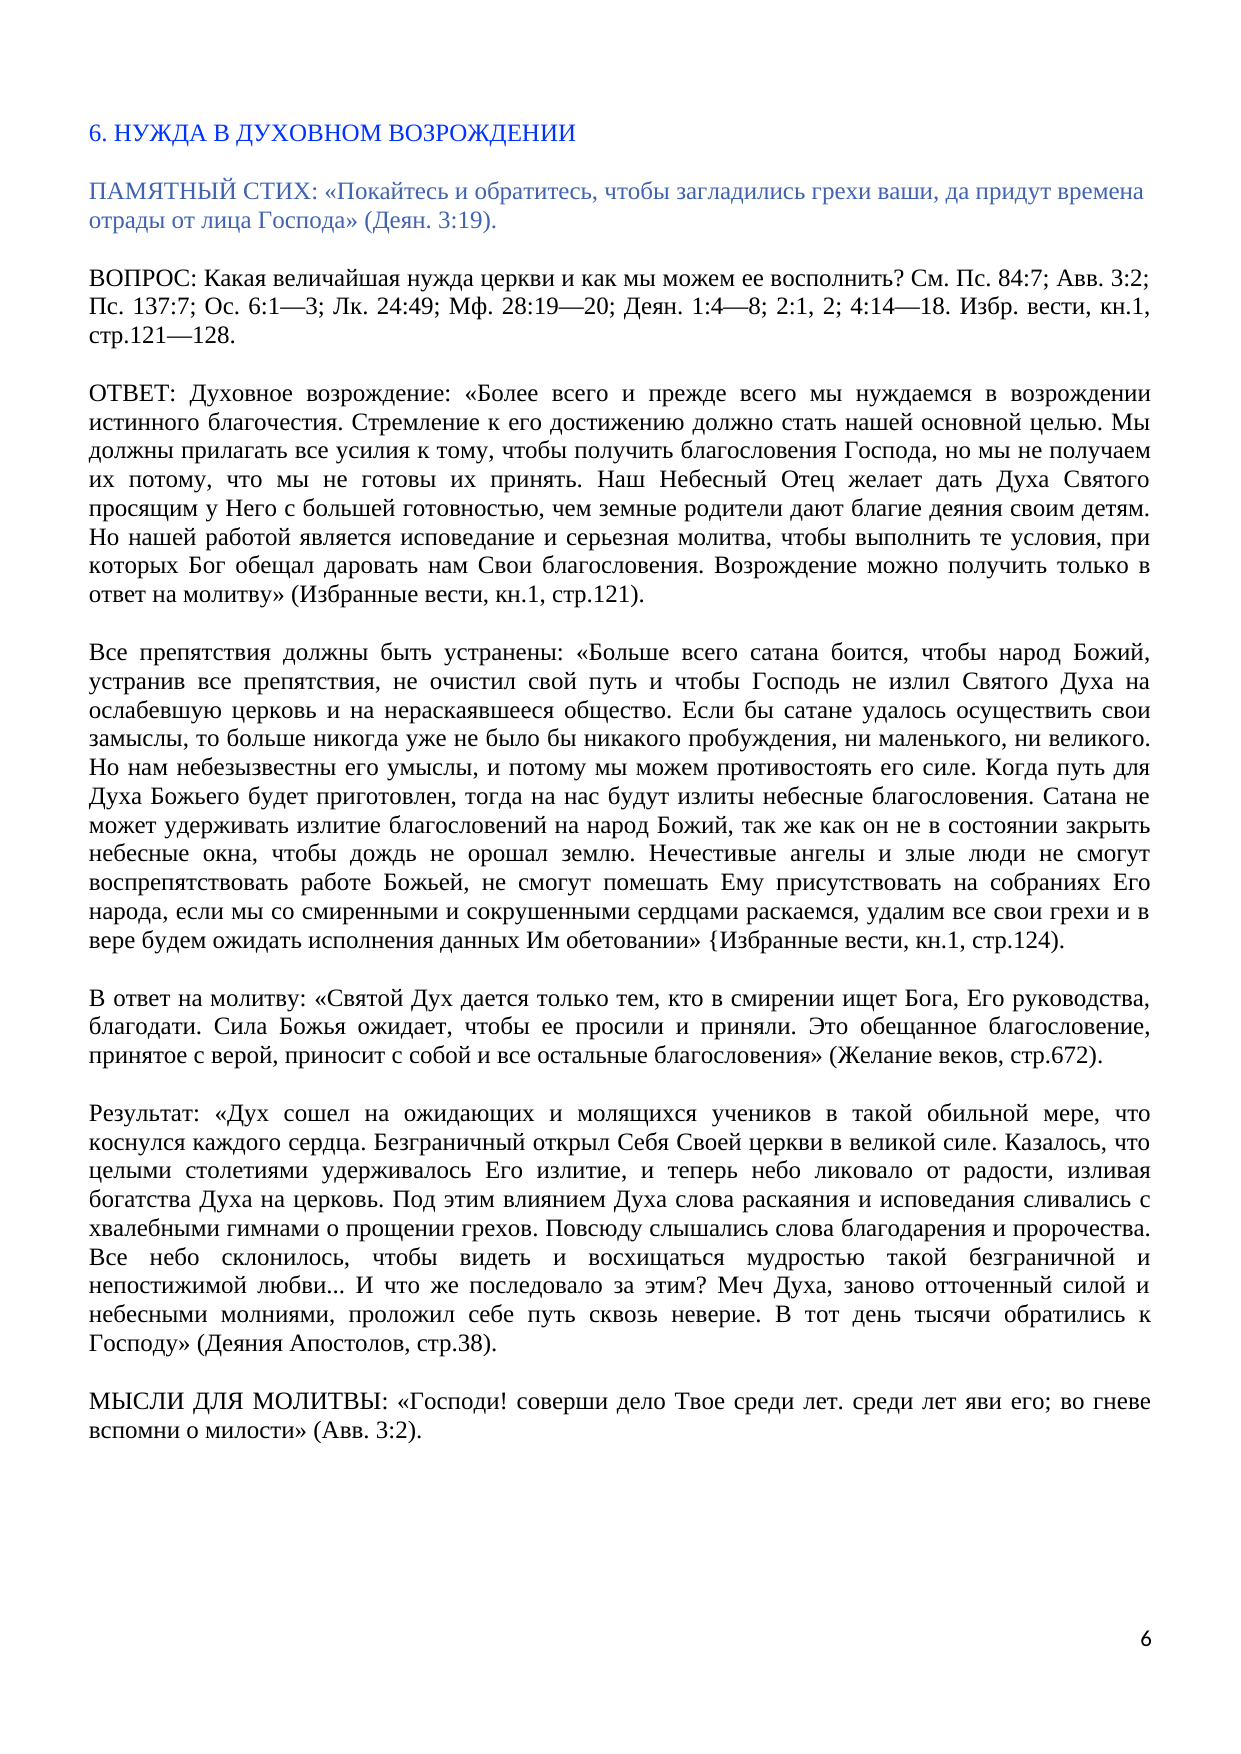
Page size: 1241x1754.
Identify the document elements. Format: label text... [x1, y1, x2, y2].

text В ответ на молитву: «Святой Дух дается только тем, кто в смирении ищет Бога, Его руководства, благодати. Сила Божья ожидает, чтобы ее просили и приняли. Это обещанное благословение, принятое с верой, приносит с собой и все остальные благословения» (Желание веков, стр.672). [89, 983, 1152, 1069]
text 6. НУЖДА В ДУХОВНОМ ВОЗРОЖДЕНИИ [89, 118, 1152, 147]
text ПАМЯТНЫЙ СТИХ: «Покайтесь и обратитесь, чтобы загладились грехи ваши, да придут времена отрады от лица Господа» (Деян. 3:19). [89, 176, 1152, 233]
text МЫСЛИ ДЛЯ МОЛИТВЫ: «Господи! соверши дело Твое среди лет. среди лет яви его; во гневе вспомни о милости» (Авв. 3:2). [89, 1386, 1152, 1443]
text ОТВЕТ: Духовное возрождение: «Более всего и прежде всего мы нуждаемся в возрождении истинного благочестия. Стремление к его достижению должно стать нашей основной целью. Мы должны прилагать все усилия к тому, чтобы получить благословения Господа, но мы не получаем их потому, что мы не готовы их принять. Наш Небесный Отец желает дать Духа Святого просящим у Него с большей готовностью, чем земные родители дают благие деяния своим детям. Но нашей работой является исповедание и серьезная молитва, чтобы выполнить те условия, при которых Бог обещал даровать нам Свои благословения. Возрождение можно получить только в ответ на молитву» (Избранные вести, кн.1, стр.121). [89, 378, 1152, 608]
text Все препятствия должны быть устранены: «Больше всего сатана боится, чтобы народ Божий, устранив все препятствия, не очистил свой путь и чтобы Господь не излил Святого Духа на ослабевшую церковь и на нераскаявшееся общество. Если бы сатане удалось осуществить свои замыслы, то больше никогда уже не было бы никакого пробуждения, ни маленького, ни великого. Но нам небезызвестны его умыслы, и потому мы можем противостоять его силе. Когда путь для Духа Божьего будет приготовлен, тогда на нас будут излиты небесные благословения. Сатана не может удерживать излитие благословений на народ Божий, так же как он не в состоянии закрыть небесные окна, чтобы дождь не орошал землю. Нечестивые ангелы и злые люди не смогут воспрепятствовать работе Божьей, не смогут помешать Ему присутствовать на собраниях Его народа, если мы со смиренными и сокрушенными сердцами раскаемся, удалим все свои грехи и в вере будем ожидать исполнения данных Им обетовании» {Избранные вести, кн.1, стр.124). [89, 637, 1152, 953]
text ВОПРОС: Какая величайшая нужда церкви и как мы можем ее восполнить? См. Пс. 84:7; Авв. 3:2; Пс. 137:7; Ос. 6:1—3; Лк. 24:49; Мф. 28:19—20; Деян. 1:4—8; 2:1, 2; 4:14—18. Избр. вести, кн.1, стр.121—128. [89, 263, 1152, 349]
text Результат: «Дух сошел на ожидающих и молящихся учеников в такой обильной мере, что коснулся каждого сердца. Безграничный открыл Себя Своей церкви в великой силе. Казалось, что целыми столетиями удерживалось Его излитие, и теперь небо ликовало от радости, изливая богатства Духа на церковь. Под этим влиянием Духа слова раскаяния и исповедания сливались с хвалебными гимнами о прощении грехов. Повсюду слышались слова благодарения и пророчества. Все небо склонилось, чтобы видеть и восхищаться мудростью такой безграничной и непостижимой любви... И что же последовало за этим? Меч Духа, заново отточенный силой и небесными молниями, проложил себе путь сквозь неверие. В тот день тысячи обратились к Господу» (Деяния Апостолов, стр.38). [89, 1098, 1152, 1357]
